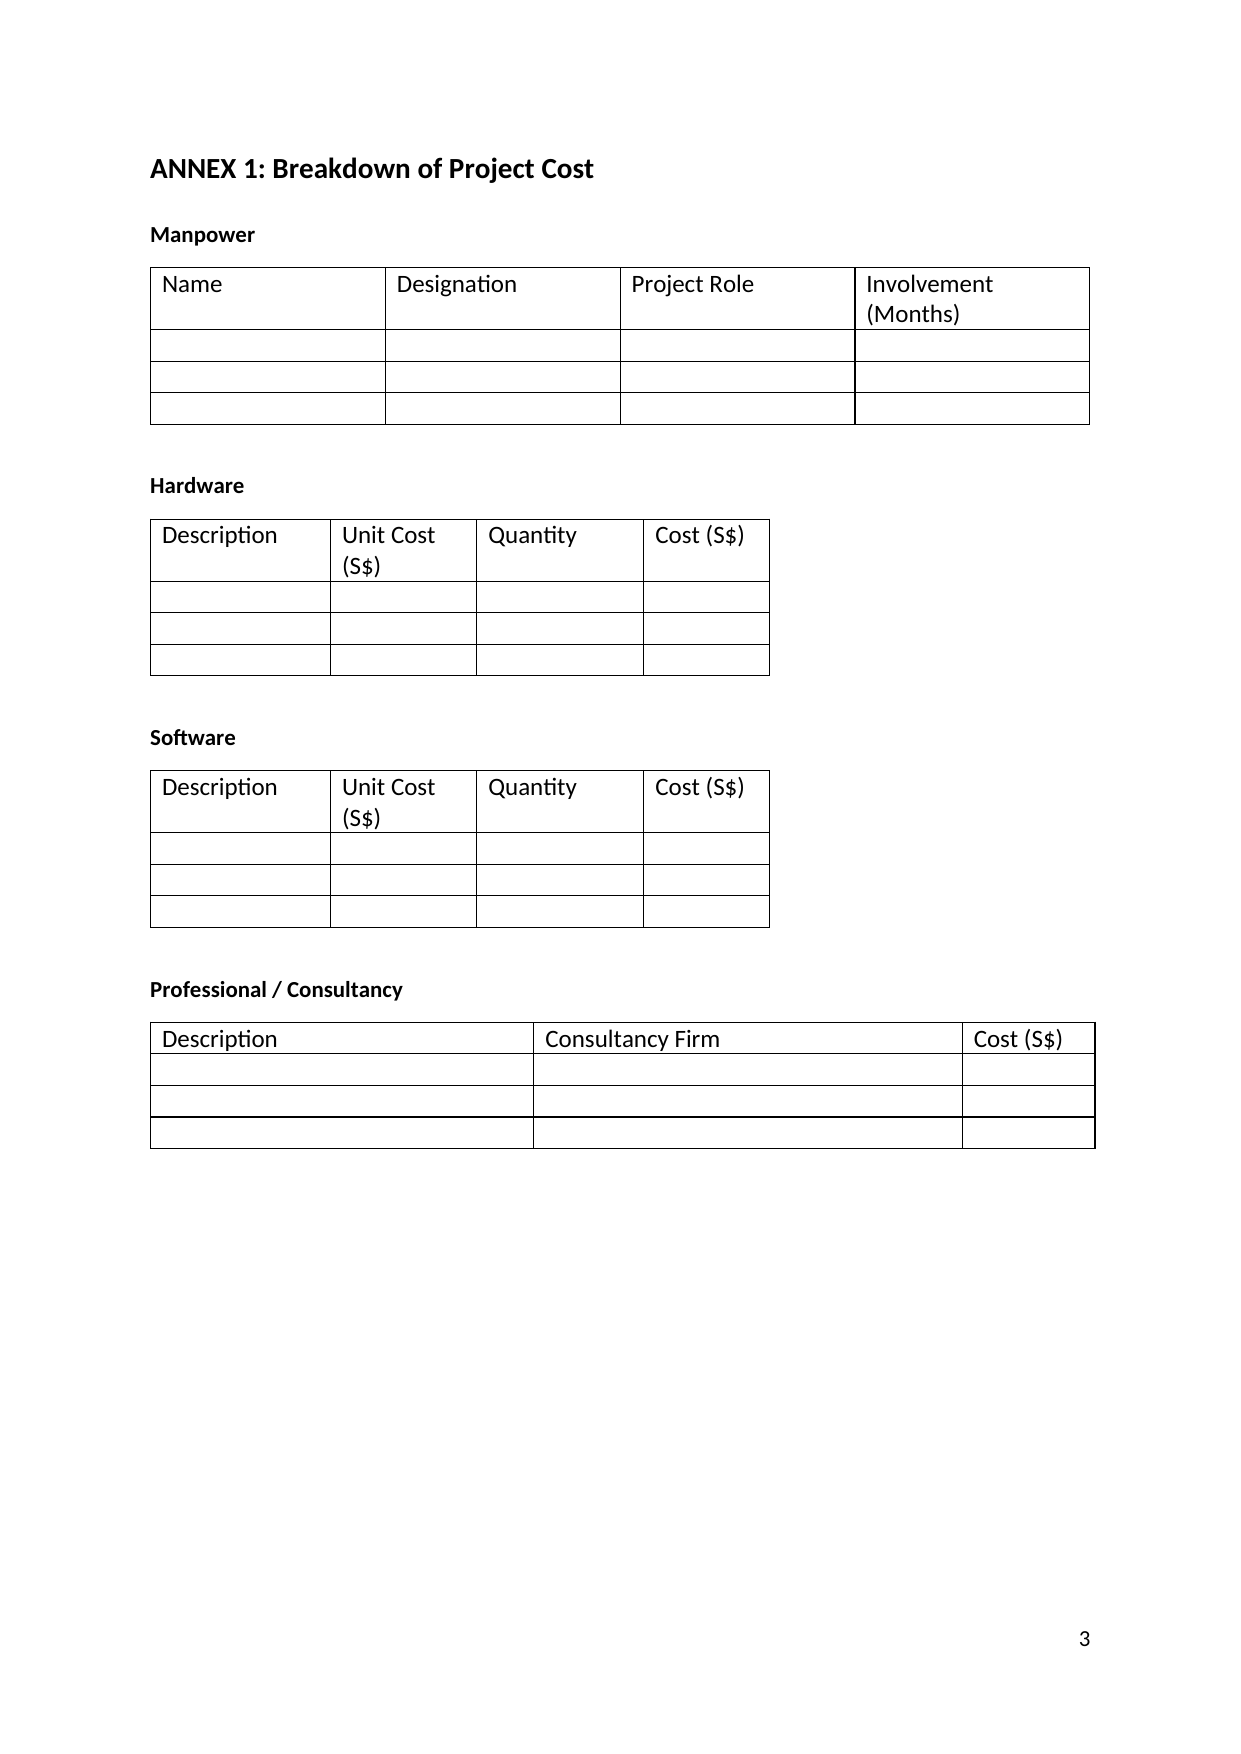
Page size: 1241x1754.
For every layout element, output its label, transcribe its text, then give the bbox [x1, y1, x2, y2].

table_cell [331, 613, 476, 644]
table_cell [963, 1086, 1094, 1116]
table_header Consultancy Firm [534, 1023, 962, 1053]
table_cell [963, 1118, 1094, 1148]
table_cell [477, 613, 643, 644]
table_cell [151, 362, 385, 392]
table_cell [644, 582, 769, 612]
table_cell [644, 865, 769, 895]
table_header Project Role [621, 268, 854, 329]
table_cell [151, 1086, 533, 1116]
table_cell [151, 1054, 533, 1085]
table_header Quantity [477, 771, 643, 832]
table_cell [151, 865, 330, 895]
table_cell [856, 393, 1089, 424]
table_cell [331, 865, 476, 895]
table_cell [477, 865, 643, 895]
table_cell [644, 896, 769, 927]
table_cell [856, 330, 1089, 361]
table_cell [151, 645, 330, 675]
table_cell [151, 393, 385, 424]
table_header Description [151, 520, 330, 581]
table_header Involvement (Months) [856, 268, 1089, 329]
table_cell [644, 613, 769, 644]
table_cell [151, 613, 330, 644]
table_cell [856, 362, 1089, 392]
table_header Description [151, 771, 330, 832]
table_cell [534, 1118, 962, 1148]
table_cell [331, 645, 476, 675]
table_cell [151, 896, 330, 927]
subtitle ANNEX 1: Breakdown of Project Cost [150, 150, 1090, 186]
table_cell [331, 582, 476, 612]
table_header Unit Cost (S$) [331, 520, 476, 581]
text Hardware [150, 472, 1090, 500]
table_cell [963, 1054, 1094, 1085]
table_cell [644, 645, 769, 675]
text Manpower [150, 220, 1090, 248]
table_cell [621, 362, 854, 392]
table_header Unit Cost (S$) [331, 771, 476, 832]
table_cell [477, 645, 643, 675]
table_cell [386, 393, 620, 424]
text Professional / Consultancy [150, 975, 1090, 1003]
table_cell [386, 330, 620, 361]
table_cell [386, 362, 620, 392]
text Software [150, 723, 1090, 751]
table_cell [477, 833, 643, 864]
table_cell [621, 393, 854, 424]
table_cell [151, 833, 330, 864]
table_header Cost (S$) [644, 771, 769, 832]
table_cell [477, 582, 643, 612]
table_header Name [151, 268, 385, 329]
table_header Description [151, 1023, 533, 1053]
table_cell [331, 833, 476, 864]
table_cell [534, 1054, 962, 1085]
table_header Cost (S$) [644, 520, 769, 581]
table_cell [477, 896, 643, 927]
table_cell [151, 582, 330, 612]
table_cell [331, 896, 476, 927]
table_header Cost (S$) [963, 1023, 1094, 1053]
table_header Quantity [477, 520, 643, 581]
table_cell [534, 1086, 962, 1116]
table_cell [151, 1118, 533, 1148]
table_header Designation [386, 268, 620, 329]
table_cell [621, 330, 854, 361]
table_cell [151, 330, 385, 361]
table_cell [644, 833, 769, 864]
